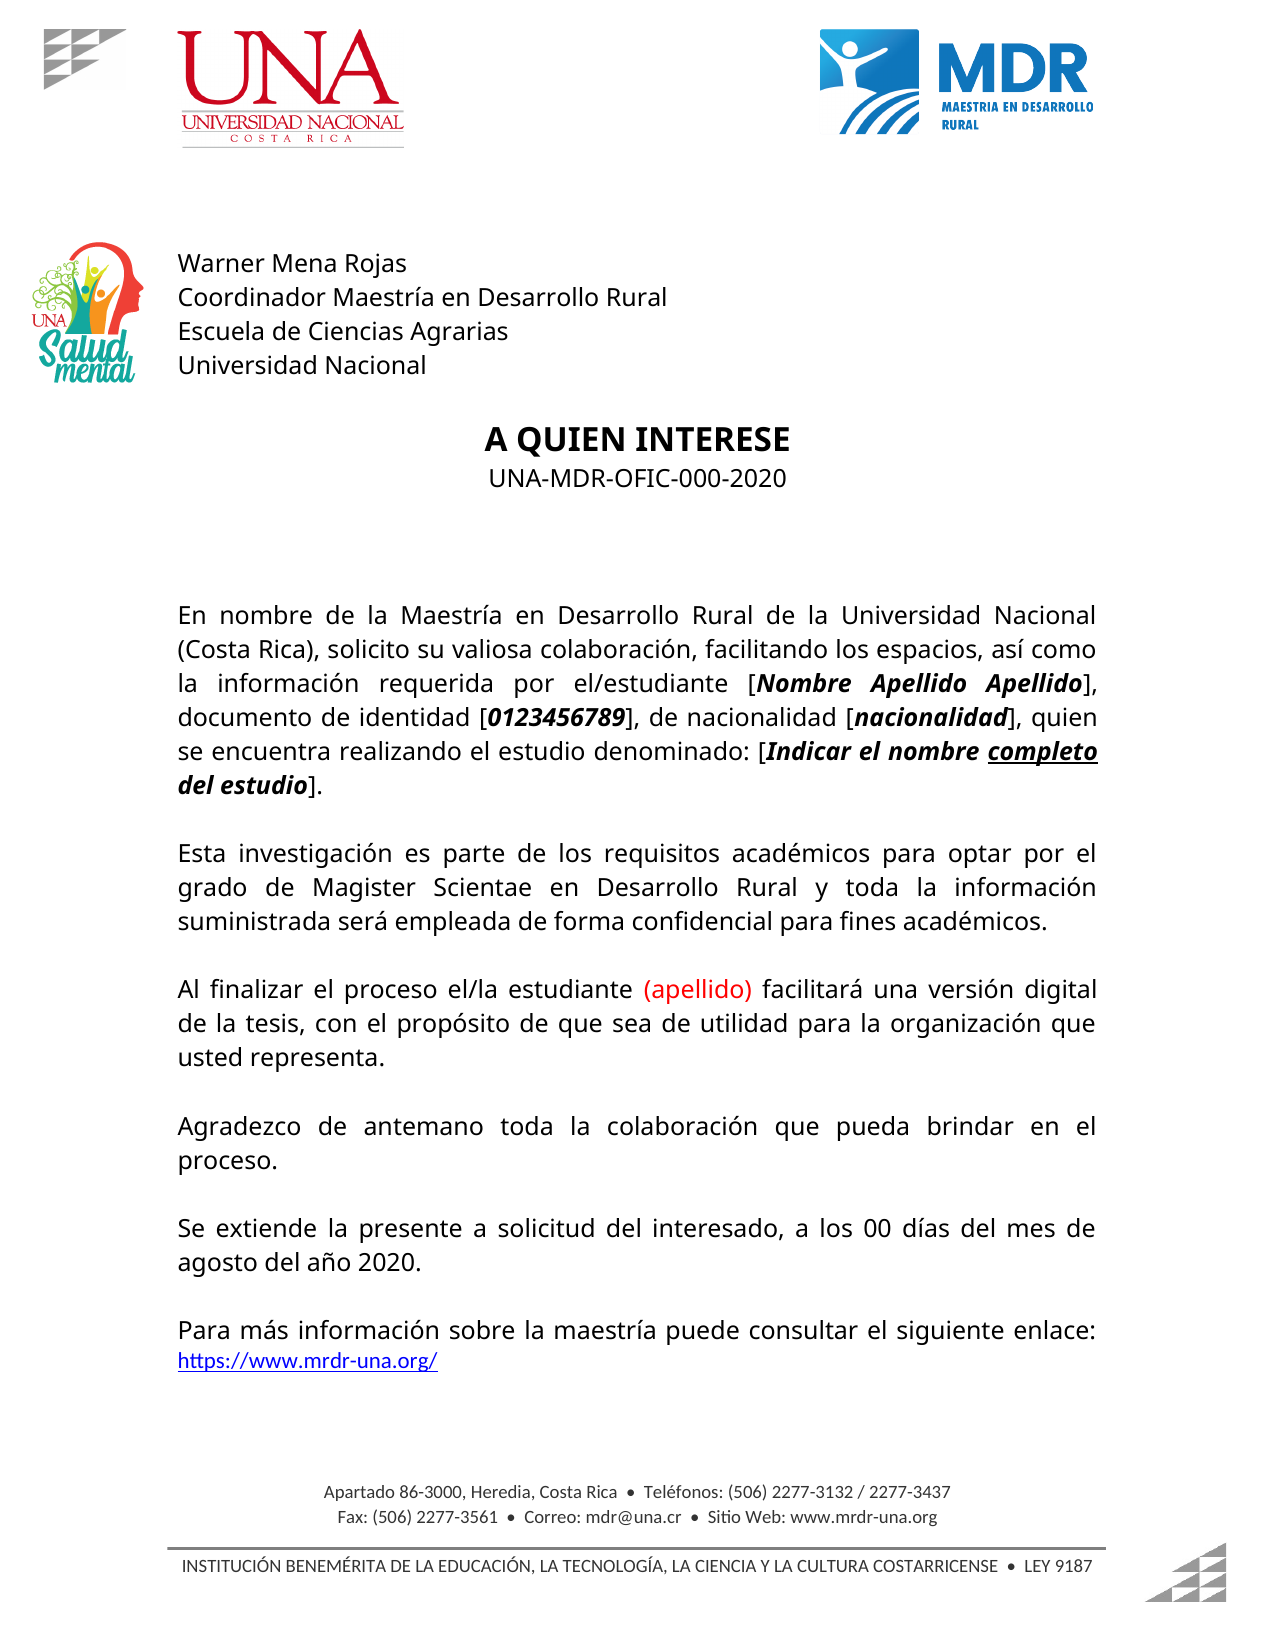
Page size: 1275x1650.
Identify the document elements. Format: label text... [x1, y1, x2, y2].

text Esta investigación es parte de los requisitos académicos para optar por el grado de Magister Scientae en Desarrollo Rural y toda la información suministrada será empleada de forma confidencial para fines académicos. [177, 836, 1098, 938]
text Se extiende la presente a solicitud del interesado, a los 00 días del mes de agosto del año 2020. [177, 1210, 1098, 1278]
text Warner Mena Rojas [177, 245, 1098, 279]
text UNA-MDR-OFIC-000-2020 [177, 461, 1098, 495]
picture [177, 29, 404, 148]
text Coordinador Maestría en Desarrollo Rural [177, 279, 1098, 313]
text Para más información sobre la maestría puede consultar el siguiente enlace: https://www.mrdr-una.org/ [177, 1313, 1098, 1375]
picture [43, 29, 127, 90]
text Universidad Nacional [177, 347, 1098, 382]
picture [1143, 1541, 1227, 1602]
text En nombre de la Maestría en Desarrollo Rural de la Universidad Nacional (Costa Rica), solicito su valiosa colaboración, facilitando los espacios, así como la información requerida por el/estudiante [Nombre Apellido Apellido], documento de identidad [0123456789], de nacionalidad [nacionalidad], quien se encuentra realizando el estudio denominado: [Indicar el nombre completo del estudio]. [177, 597, 1098, 802]
text Agradezco de antemano toda la colaboración que pueda brindar en el proceso. [177, 1108, 1098, 1176]
text A QUIEN INTERESE [177, 416, 1098, 461]
text Al finalizar el proceso el/la estudiante (apellido) facilitará una versión digital de la tesis, con el propósito de que sea de utilidad para la organización que usted representa. [177, 972, 1098, 1074]
picture [23, 230, 148, 392]
picture [810, 29, 1093, 154]
text Escuela de Ciencias Agrarias [177, 313, 1098, 347]
